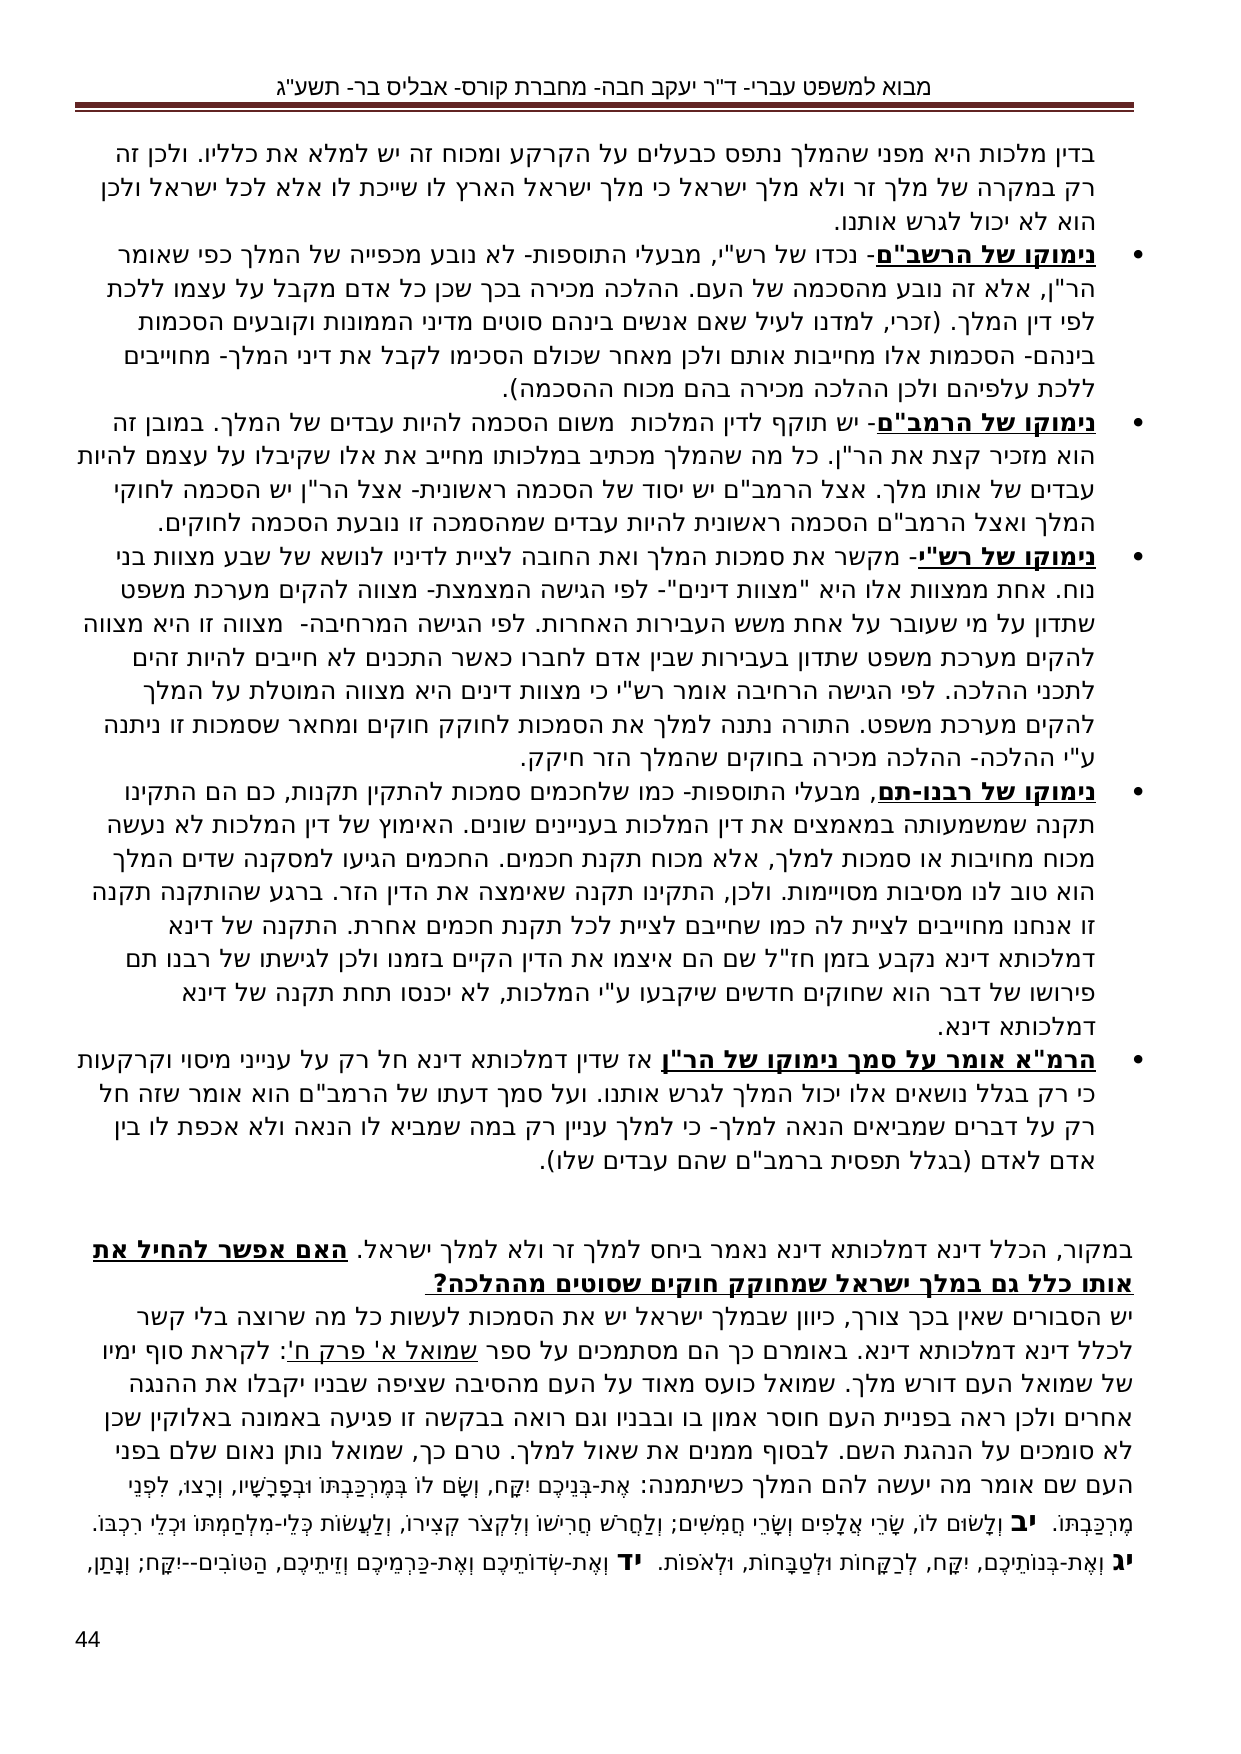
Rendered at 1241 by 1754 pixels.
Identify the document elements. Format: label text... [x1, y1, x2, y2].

list נימוקו של רבנו-תם, מבעלי התוספות- כמו שלחכמים סמכות להתקין תקנות, כם הם התקינו תקנה שמשמעותה במאמצים את דין המלכות בעניינים שונים. האימוץ של דין המלכות לא נעשה מכוח מחויבות או סמכות למלך, אלא מכוח תקנת חכמים. החכמים הגיעו למסקנה שדים המלך הוא טוב לנו מסיבות מסויימות. ולכן, התקינו תקנה שאימצה את הדין הזר. ברגע שהותקנה תקנה זו אנחנו מחוייבים לציית לה כמו שחייבם לציית לכל תקנת חכמים אחרת. התקנה של דינא דמלכותא דינא נקבע בזמן חז"ל שם הם איצמו את הדין הקיים בזמנו ולכן לגישתו של רבנו תם פירושו של דבר הוא שחוקים חדשים שיקבעו ע"י המלכות, לא יכנסו תחת תקנה של דינא דמלכותא דינא. [75, 777, 1134, 1041]
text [75, 1302, 1134, 1577]
list נימוקו של הרמב"ם- יש תוקף לדין המלכות משום הסכמה להיות עבדים של המלך. במובן זה הוא מזכיר קצת את הר"ן. כל מה שהמלך מכתיב במלכותו מחייב את אלו שקיבלו על עצמם להיות עבדים של אותו מלך. אצל הרמב"ם יש יסוד של הסכמה ראשונית- אצל הר"ן יש הסכמה לחוקי המלך ואצל הרמב"ם הסכמה ראשונית להיות עבדים שמהסמכה זו נובעת הסכמה לחוקים. [75, 408, 1134, 538]
list נימוקו של הרשב"ם- נכדו של רש"י, מבעלי התוספות- לא נובע מכפייה של המלך כפי שאומר הר"ן, אלא זה נובע מהסכמה של העם. ההלכה מכירה בכך שכן כל אדם מקבל על עצמו ללכת לפי דין המלך. (זכרי, למדנו לעיל שאם אנשים בינהם סוטים מדיני הממונות וקובעים הסכמות בינהם- הסכמות אלו מחייבות אותם ולכן מאחר שכולם הסכימו לקבל את דיני המלך- מחוייבים ללכת עלפיהם ולכן ההלכה מכירה בהם מכוח ההסכמה). [75, 240, 1134, 403]
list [75, 139, 1134, 236]
text במקור, הכלל דינא דמלכותא דינא נאמר ביחס למלך זר ולא למלך ישראל. האם אפשר להחיל את אותו כלל גם במלך ישראל שמחוקק חוקים שסוטים מההלכה? [75, 1235, 1134, 1298]
list נימוקו של רש"י- מקשר את סמכות המלך ואת החובה לציית לדיניו לנושא של שבע מצוות בני נוח. אחת ממצוות אלו היא "מצוות דינים"- לפי הגישה המצמצת- מצווה להקים מערכת משפט שתדון על מי שעובר על אחת משש העבירות האחרות. לפי הגישה המרחיבה- מצווה זו היא מצווה להקים מערכת משפט שתדון בעבירות שבין אדם לחברו כאשר התכנים לא חייבים להיות זהים לתכני ההלכה. לפי הגישה הרחיבה אומר רש"י כי מצוות דינים היא מצווה המוטלת על המלך להקים מערכת משפט. התורה נתנה למלך את הסמכות לחוקק חוקים ומחאר שסמכות זו ניתנה ע"י ההלכה- ההלכה מכירה בחוקים שהמלך הזר חיקק. [75, 542, 1134, 772]
list הרמ"א אומר על סמך נימוקו של הר"ן אז שדין דמלכותא דינא חל רק על ענייני מיסוי וקרקעות כי רק בגלל נושאים אלו יכול המלך לגרש אותנו. ועל סמך דעתו של הרמב"ם הוא אומר שזה חל רק על דברים שמביאים הנאה למלך- כי למלך עניין רק במה שמביא לו הנאה ולא אכפת לו בין אדם לאדם (בגלל תפסית ברמב"ם שהם עבדים שלו). [75, 1045, 1134, 1175]
